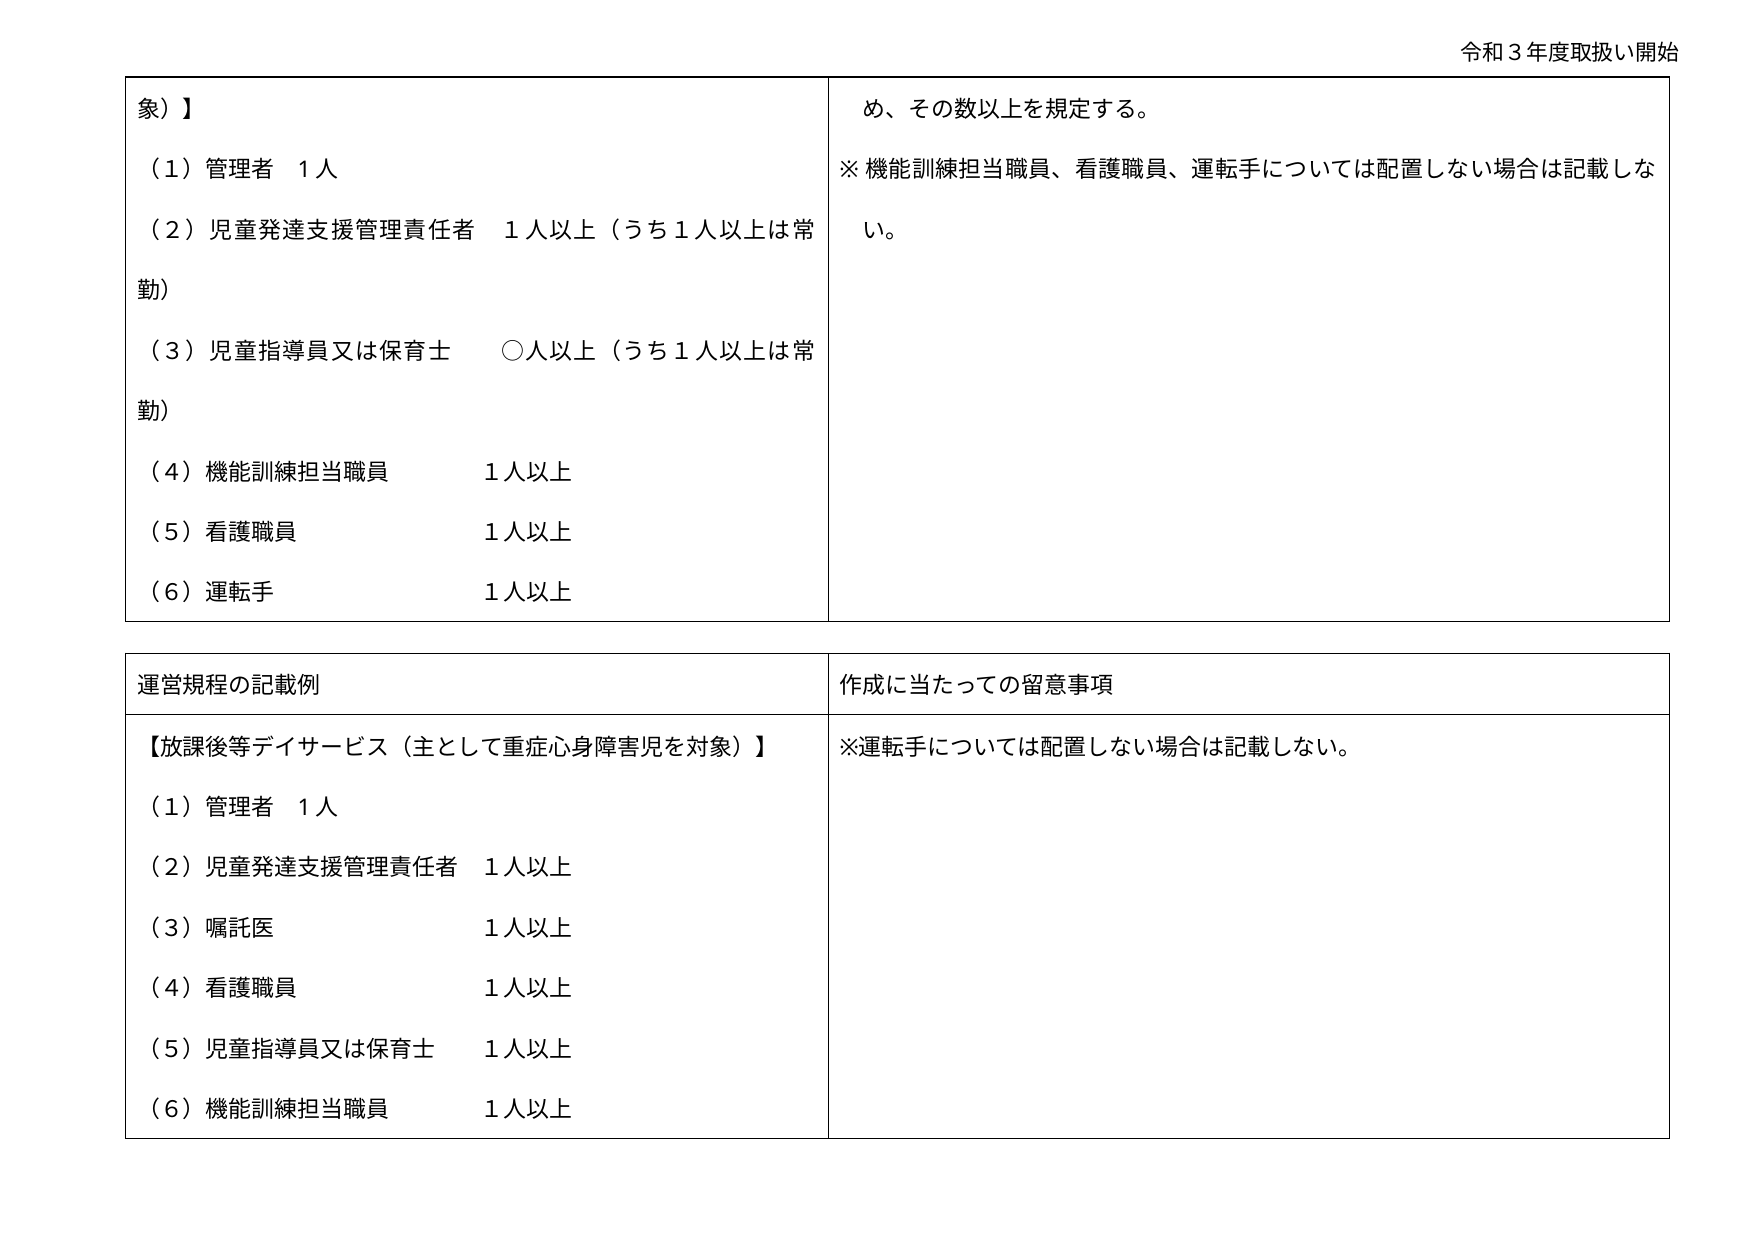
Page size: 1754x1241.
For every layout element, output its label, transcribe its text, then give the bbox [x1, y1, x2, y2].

table_header 作成に当たっての留意事項 [829, 654, 1669, 714]
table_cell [126, 78, 828, 621]
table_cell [829, 715, 1669, 1138]
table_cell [126, 715, 828, 1138]
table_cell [829, 78, 1669, 621]
table_header 運営規程の記載例 [126, 654, 828, 714]
